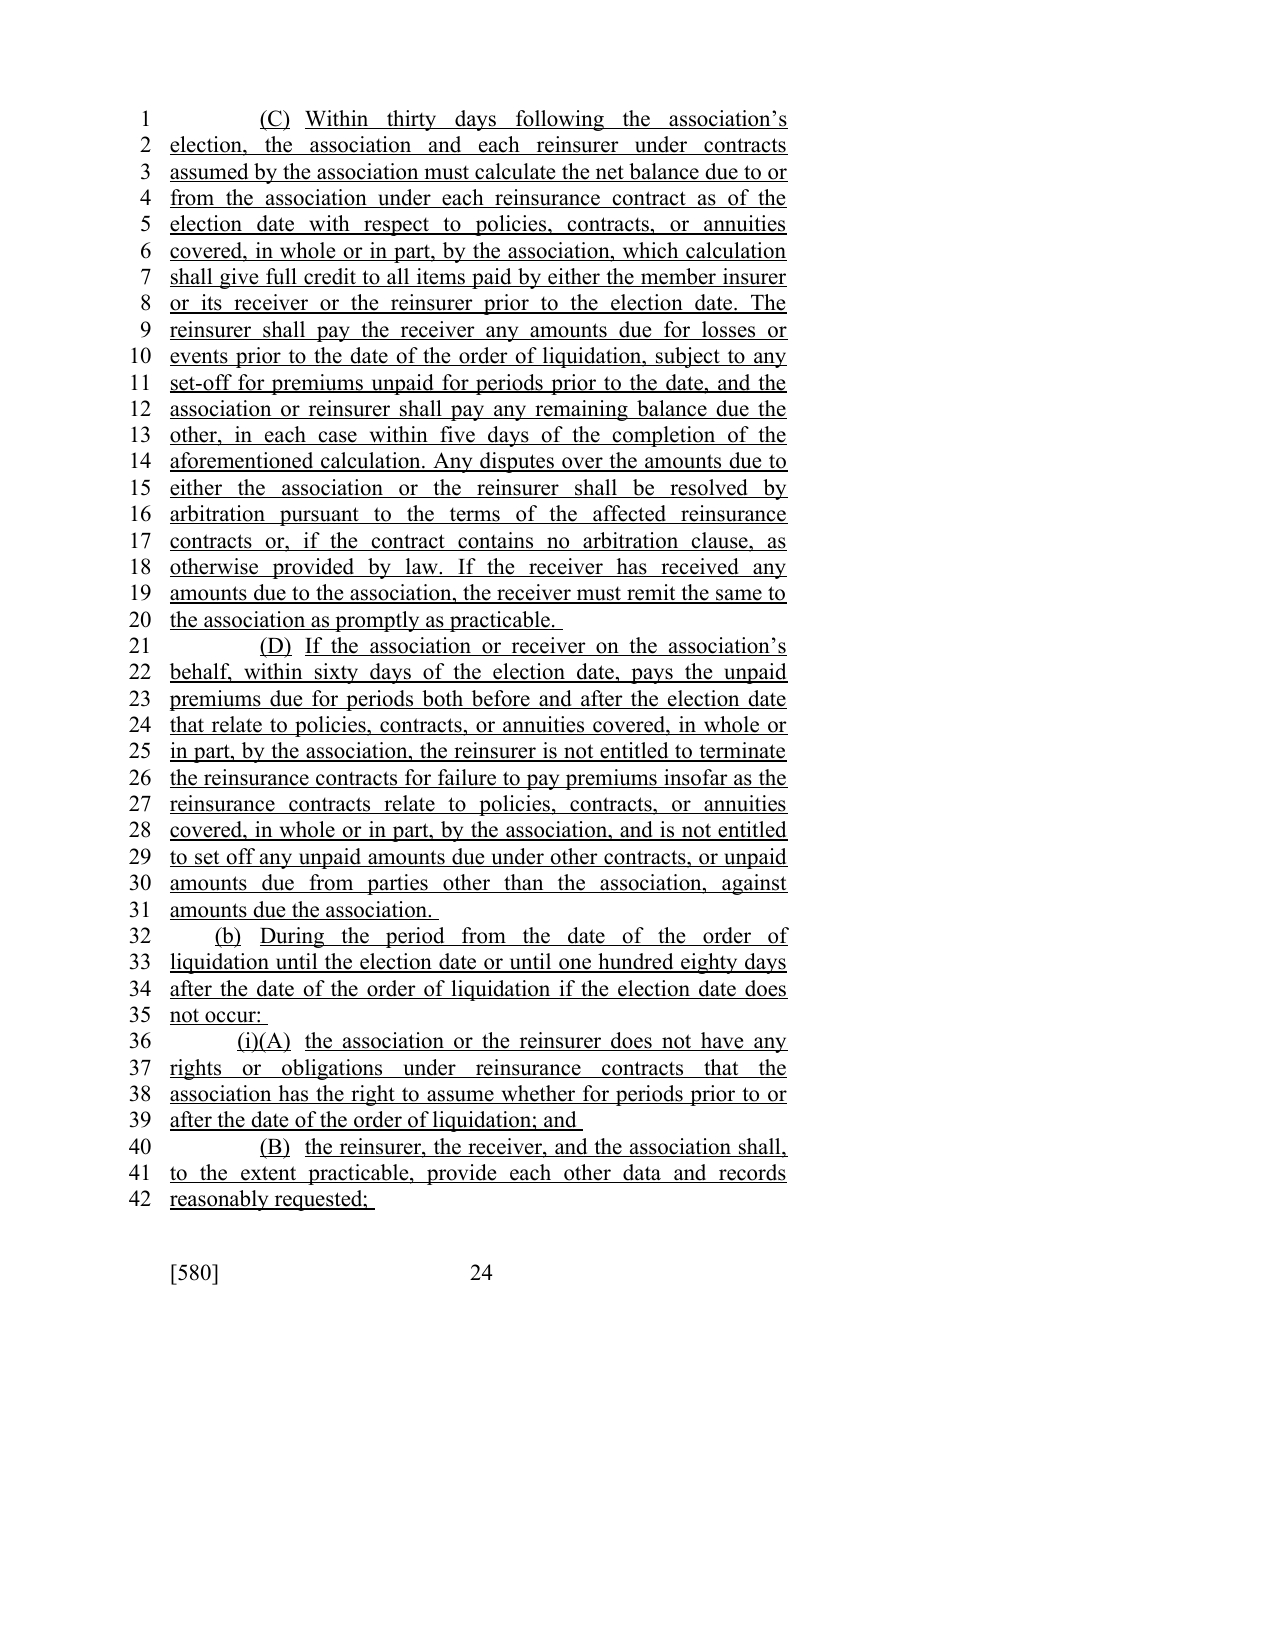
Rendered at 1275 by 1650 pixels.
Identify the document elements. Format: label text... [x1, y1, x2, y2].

text (b) During the period from the date of the order of liquidation until the election date or until one hundred eighty days after the date of the order of liquidation if the election date does not occur: [169, 972, 787, 998]
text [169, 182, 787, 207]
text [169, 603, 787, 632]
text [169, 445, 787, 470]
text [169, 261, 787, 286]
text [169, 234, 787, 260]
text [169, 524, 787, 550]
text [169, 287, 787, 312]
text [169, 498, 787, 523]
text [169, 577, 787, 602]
text (i)(A) the association or the reinsurer does not have any rights or obligations under reinsurance contracts that the association has the right to assume whether for periods prior to or after the date of the order of liquidation; and [169, 1104, 787, 1133]
text (i)(A) the association or the reinsurer does not have any rights or obligations under reinsurance contracts that the association has the right to assume whether for periods prior to or after the date of the order of liquidation; and [169, 1078, 787, 1103]
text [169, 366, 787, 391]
text (B) the reinsurer, the receiver, and the association shall, to the extent practicable, provide each other data and records reasonably requested; [169, 1133, 787, 1182]
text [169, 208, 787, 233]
text (i)(A) the association or the reinsurer does not have any rights or obligations under reinsurance contracts that the association has the right to assume whether for periods prior to or after the date of the order of liquidation; and [169, 1027, 787, 1077]
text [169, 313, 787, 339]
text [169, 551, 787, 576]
text (b) During the period from the date of the order of liquidation until the election date or until one hundred eighty days after the date of the order of liquidation if the election date does not occur: [169, 922, 787, 971]
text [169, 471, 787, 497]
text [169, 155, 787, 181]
text (b) During the period from the date of the order of liquidation until the election date or until one hundred eighty days after the date of the order of liquidation if the election date does not occur: [169, 999, 787, 1027]
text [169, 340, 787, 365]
text (B) the reinsurer, the receiver, and the association shall, to the extent practicable, provide each other data and records reasonably requested; [169, 1183, 787, 1212]
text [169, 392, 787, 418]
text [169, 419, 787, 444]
